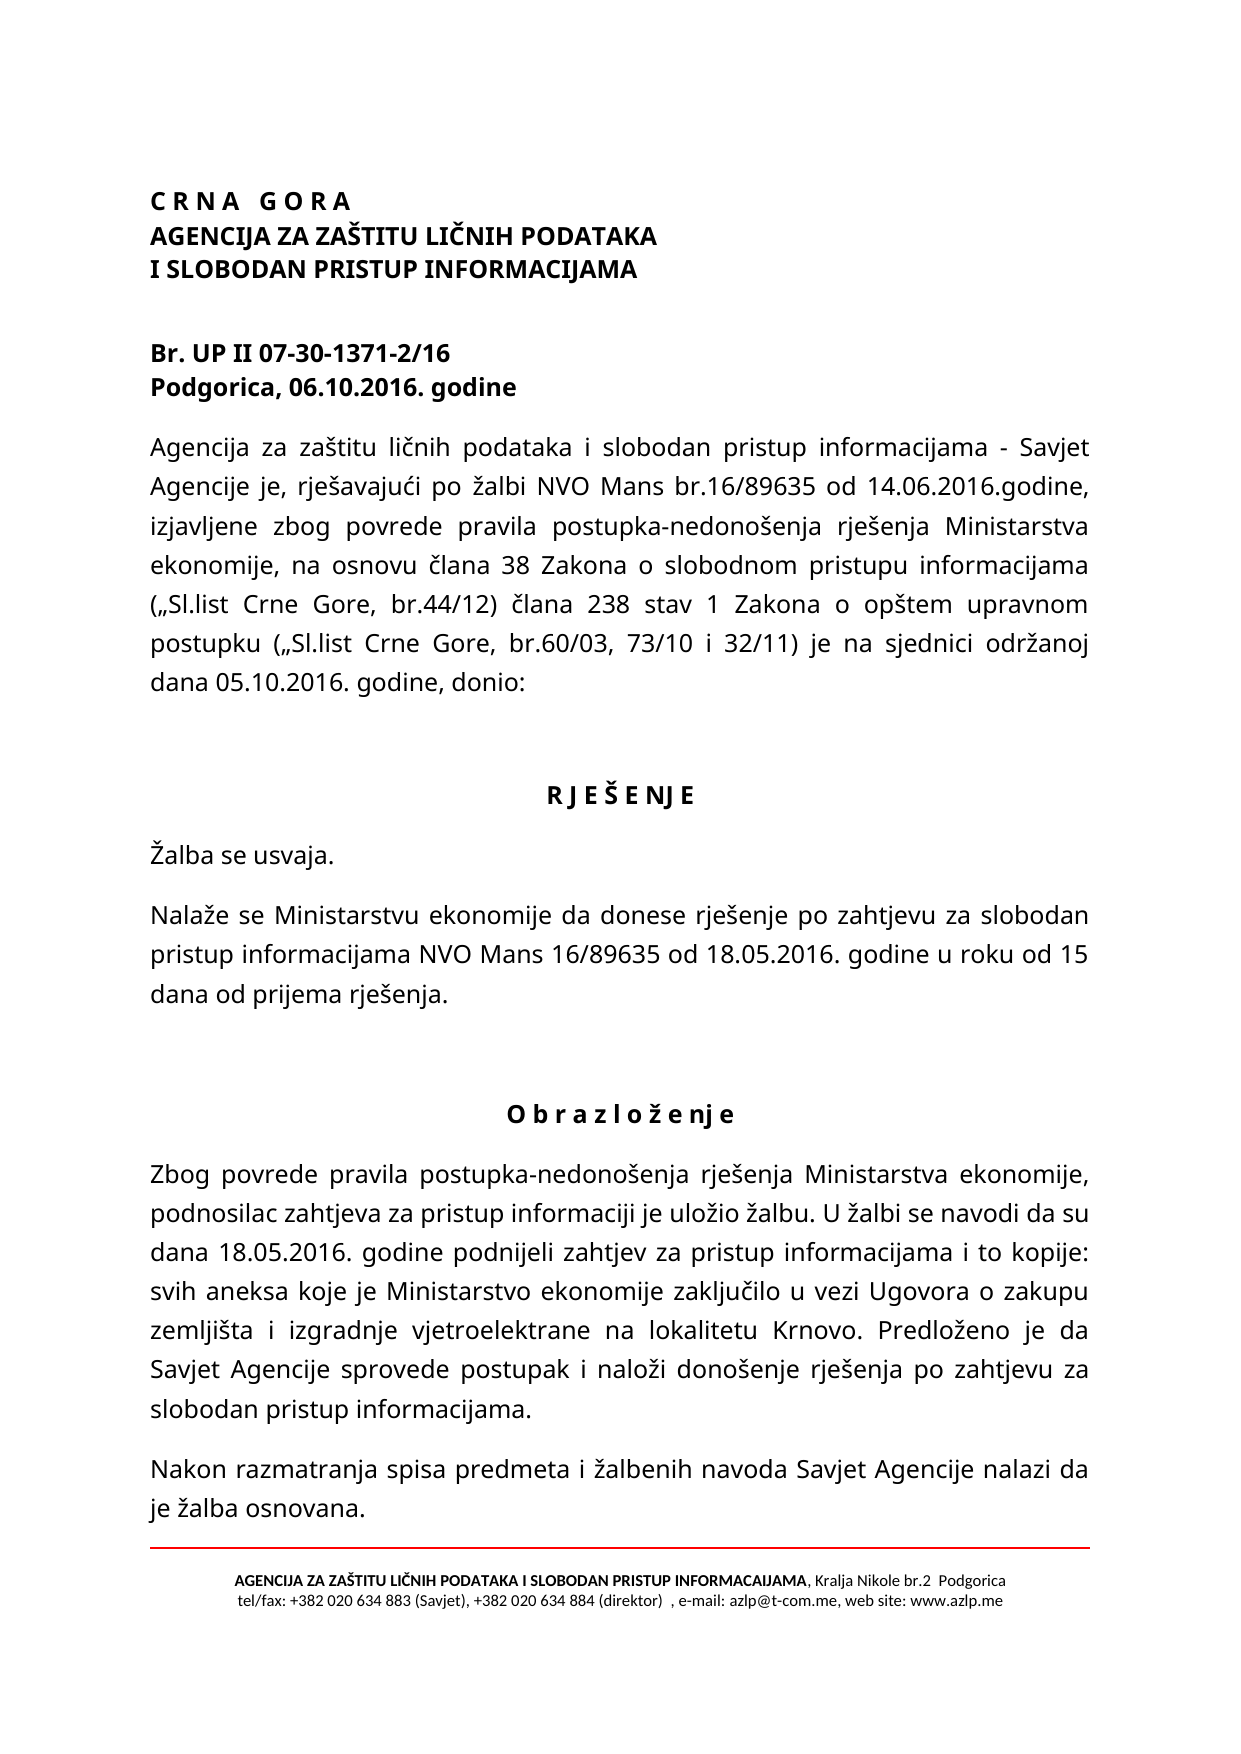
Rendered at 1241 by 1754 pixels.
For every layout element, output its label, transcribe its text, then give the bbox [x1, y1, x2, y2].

text Agencija za zaštitu ličnih podataka i slobodan pristup informacijama - Savjet Agencije je, rješavajući po žalbi NVO Mans br.16/89635 od 14.06.2016.godine, izjavljene zbog povrede pravila postupka-nedonošenja rješenja Ministarstva ekonomije, na osnovu člana 38 Zakona o slobodnom pristupu informacijama („Sl.list Crne Gore, br.44/12) člana 238 stav 1 Zakona o opštem upravnom postupku („Sl.list Crne Gore, br.60/03, 73/10 i 32/11) je na sjednici održanoj dana 05.10.2016. godine, donio: [150, 430, 1090, 699]
text I SLOBODAN PRISTUP INFORMACIJAMA [150, 252, 1090, 286]
text Br. UP II 07-30-1371-2/16 [150, 336, 1090, 370]
text AGENCIJA ZA ZAŠTITU LIČNIH PODATAKA [150, 218, 1090, 252]
text Zbog povrede pravila postupka-nedonošenja rješenja Ministarstva ekonomije, podnosilac zahtjeva za pristup informaciji je uložio žalbu. U žalbi se navodi da su dana 18.05.2016. godine podnijeli zahtjev za pristup informacijama i to kopije: svih aneksa koje je Ministarstvo ekonomije zaključilo u vezi Ugovora o zakupu zemljišta i izgradnje vjetroelektrane na lokalitetu Krnovo. Predloženo je da Savjet Agencije sprovede postupak i naloži donošenje rješenja po zahtjevu za slobodan pristup informacijama. [150, 1156, 1090, 1425]
text R J E Š E NJ E [150, 778, 1090, 812]
text C R N A G O R A [150, 184, 1090, 218]
text Podgorica, 06.10.2016. godine [150, 370, 1090, 404]
text Nakon razmatranja spisa predmeta i žalbenih navoda Savjet Agencije nalazi da je žalba osnovana. [150, 1451, 1090, 1524]
text Žalba se usvaja. [150, 838, 1090, 872]
text Nalaže se Ministarstvu ekonomije da donese rješenje po zahtjevu za slobodan pristup informacijama NVO Mans 16/89635 od 18.05.2016. godine u roku od 15 dana od prijema rješenja. [150, 898, 1090, 1010]
text O b r a z l o ž e nj e [150, 1096, 1090, 1130]
